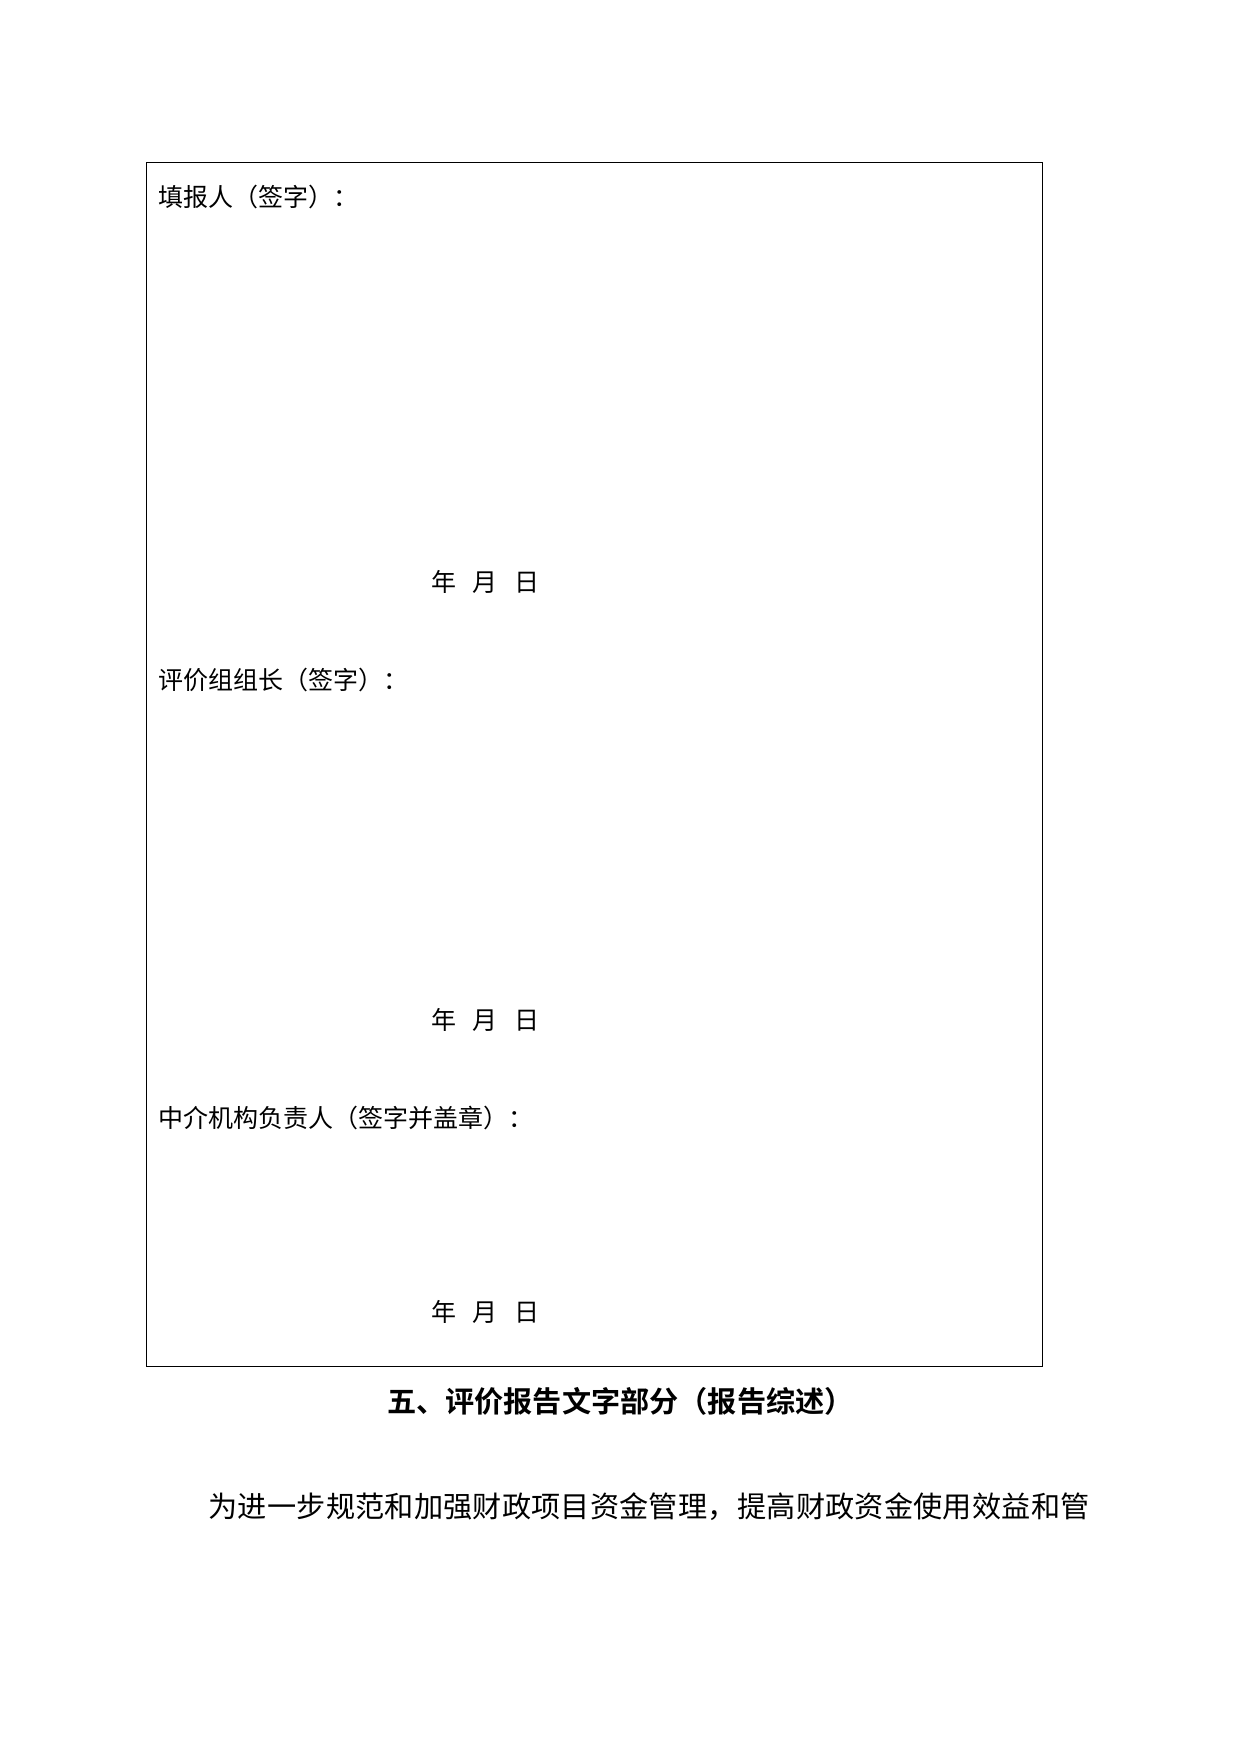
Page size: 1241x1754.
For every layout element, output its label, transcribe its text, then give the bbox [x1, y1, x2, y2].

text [150, 1472, 1090, 1537]
table_cell 填报人（签字）： 年 月 日 评价组组长（签字）： 年 月 日 中介机构负责人（签字并盖章）： 年 月 日 [147, 163, 1042, 1366]
text 五、评价报告文字部分（报告综述） [150, 1367, 1090, 1432]
